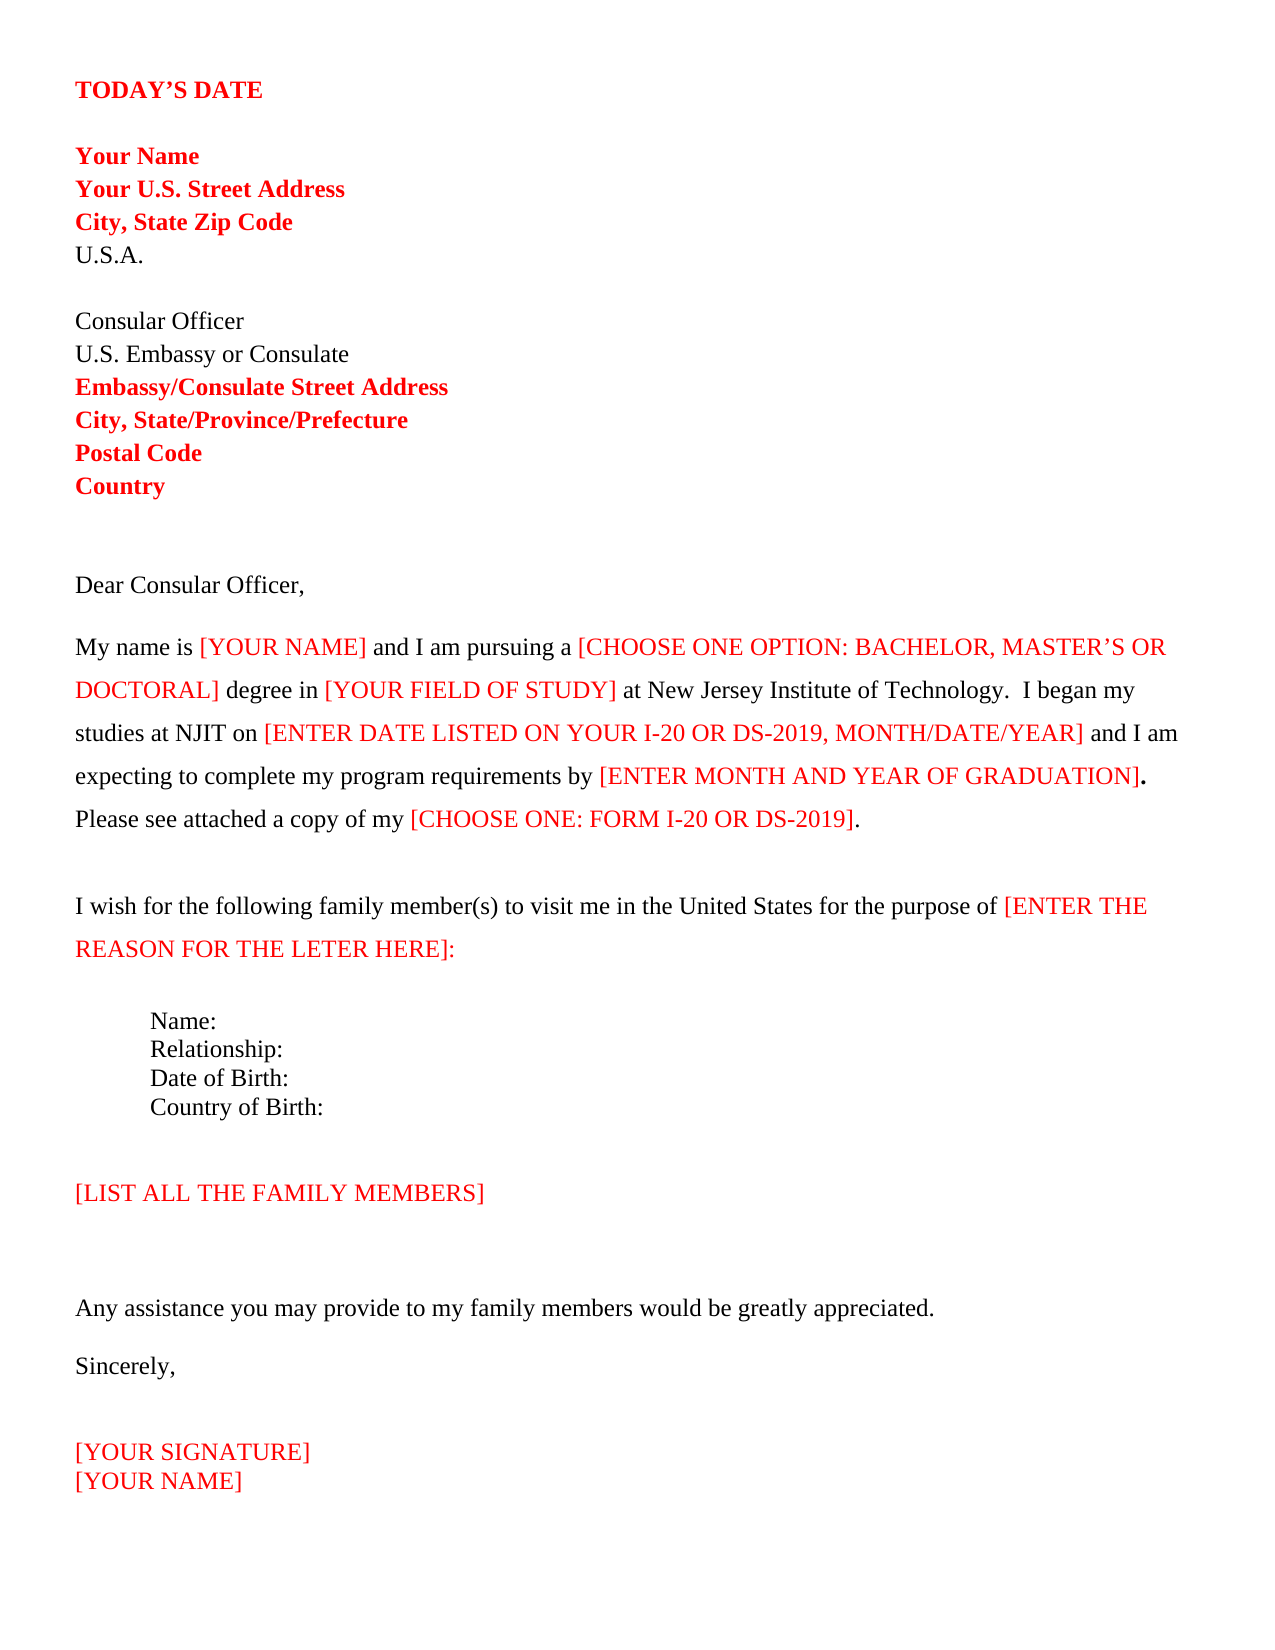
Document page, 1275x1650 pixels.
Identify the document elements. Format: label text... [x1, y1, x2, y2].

text Any assistance you may provide to my family members would be greatly appreciated. [75, 1293, 1200, 1322]
text Relationship: [75, 1034, 1200, 1063]
text Your Name [75, 141, 1200, 170]
text Embassy/Consulate Street Address [75, 372, 1200, 401]
text City, State/Province/Prefecture [75, 405, 1200, 434]
text I wish for the following family member(s) to visit me in the United States for the purpose of [ENTER THE REASON FOR THE LETER HERE]: [75, 891, 1200, 963]
text Sincerely, [75, 1351, 1200, 1379]
text Name: [75, 1006, 1200, 1034]
text U.S.A. [75, 240, 1200, 269]
text City, State Zip Code [75, 207, 1200, 236]
text TODAY’S DATE [75, 75, 1200, 104]
text Consular Officer [75, 306, 1200, 335]
text Country of Birth: [75, 1092, 1200, 1121]
text [YOUR NAME] [75, 1466, 1200, 1494]
text Date of Birth: [75, 1063, 1200, 1092]
text Country [75, 471, 1200, 500]
text My name is [YOUR NAME] and I am pursuing a [CHOOSE ONE OPTION: BACHELOR, MASTER’S OR DOCTORAL] degree in [YOUR FIELD OF STUDY] at New Jersey Institute of Technology. I began my studies at NJIT on [ENTER DATE LISTED ON YOUR I-20 OR DS-2019, MONTH/DATE/YEAR] and I am expecting to complete my program requirements by [ENTER MONTH AND YEAR OF GRADUATION]. Please see attached a copy of my [CHOOSE ONE: FORM I-20 OR DS-2019]. [75, 632, 1200, 876]
text [YOUR SIGNATURE] [75, 1437, 1200, 1466]
text Your U.S. Street Address [75, 174, 1200, 203]
text U.S. Embassy or Consulate [75, 339, 1200, 368]
text [LIST ALL THE FAMILY MEMBERS] [75, 1178, 1200, 1207]
text Postal Code [75, 438, 1200, 467]
text Dear Consular Officer, [75, 570, 1200, 599]
